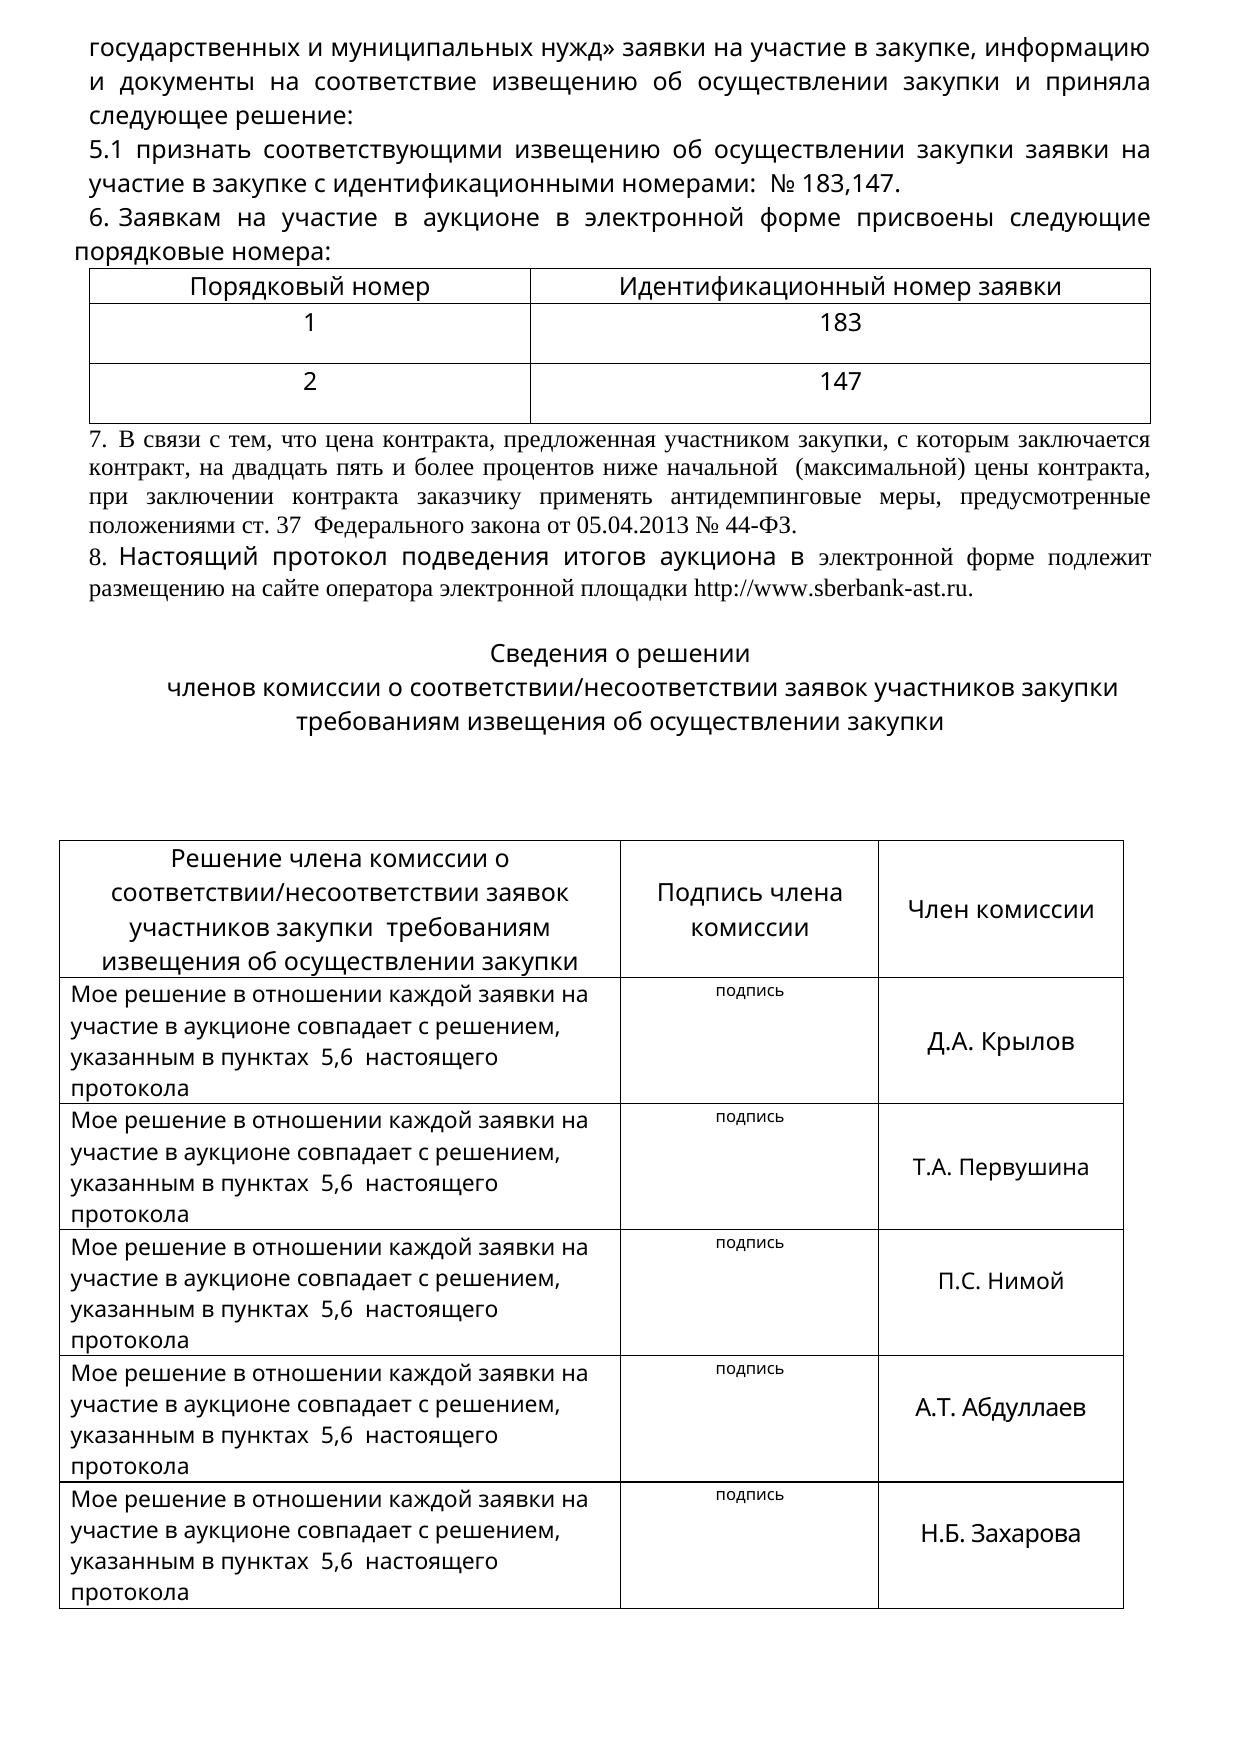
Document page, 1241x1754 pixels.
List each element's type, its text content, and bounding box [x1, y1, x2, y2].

table_cell подпись [621, 1104, 878, 1229]
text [89, 29, 1152, 132]
list Заявкам на участие в аукционе в электронной форме присвоены следующие порядковые номера: [74, 200, 1152, 268]
table_cell Мое решение в отношении каждой заявки на участие в аукционе совпадает с решением, указанным в пунктах 5,6 настоящего протокола [60, 1104, 620, 1229]
table_cell П.С. Нимой [879, 1230, 1123, 1355]
table_cell Мое решение в отношении каждой заявки на участие в аукционе совпадает с решением, указанным в пунктах 5,6 настоящего протокола [60, 1356, 620, 1481]
table_cell 1 [90, 304, 530, 363]
table_cell подпись [621, 1356, 878, 1481]
text Сведения о решении [89, 636, 1152, 670]
table_cell Д.А. Крылов [879, 978, 1123, 1103]
table_header Член комиссии [879, 841, 1123, 977]
text членов комиссии о соответствии/несоответствии заявок участников закупки требованиям извещения об осуществлении закупки [89, 670, 1152, 738]
table_header Подпись члена комиссии [621, 841, 878, 977]
table_cell Мое решение в отношении каждой заявки на участие в аукционе совпадает с решением, указанным в пунктах 5,6 настоящего протокола [60, 1230, 620, 1355]
list В связи с тем, что цена контракта, предложенная участником закупки, с которым заключается контракт, на двадцать пять и более процентов ниже начальной (максимальной) цены контракта, при заключении контракта заказчику применять антидемпинговые меры, предусмотренные положениями ст. 37 Федерального закона от 05.04.2013 № 44-ФЗ. [89, 424, 1152, 539]
table_cell 183 [531, 304, 1150, 363]
table_header Порядковый номер [90, 269, 530, 303]
table_cell 2 [90, 364, 530, 423]
table_header Решение члена комиссии о соответствии/несоответствии заявок участников закупки требованиям извещения об осуществлении закупки [60, 841, 620, 977]
table_cell подпись [621, 1230, 878, 1355]
table_cell Мое решение в отношении каждой заявки на участие в аукционе совпадает с решением, указанным в пунктах 5,6 настоящего протокола [60, 978, 620, 1103]
list Настоящий протокол подведения итогов аукциона в электронной форме подлежит размещению на сайте оператора электронной площадки http://www.sberbank-ast.ru. [89, 539, 1152, 602]
table_cell Т.А. Первушина [879, 1104, 1123, 1229]
table_cell подпись [621, 1483, 878, 1607]
table_cell 147 [531, 364, 1150, 423]
table_cell подпись [621, 978, 878, 1103]
table_cell Мое решение в отношении каждой заявки на участие в аукционе совпадает с решением, указанным в пунктах 5,6 настоящего протокола [60, 1483, 620, 1607]
list 5.1 признать соответствующими извещению об осуществлении закупки заявки на участие в закупке с идентификационными номерами: № 183,147. [89, 132, 1152, 200]
table_cell А.Т. Абдуллаев [879, 1356, 1123, 1481]
table_cell Н.Б. Захарова [879, 1483, 1123, 1607]
table_header Идентификационный номер заявки [531, 269, 1150, 303]
